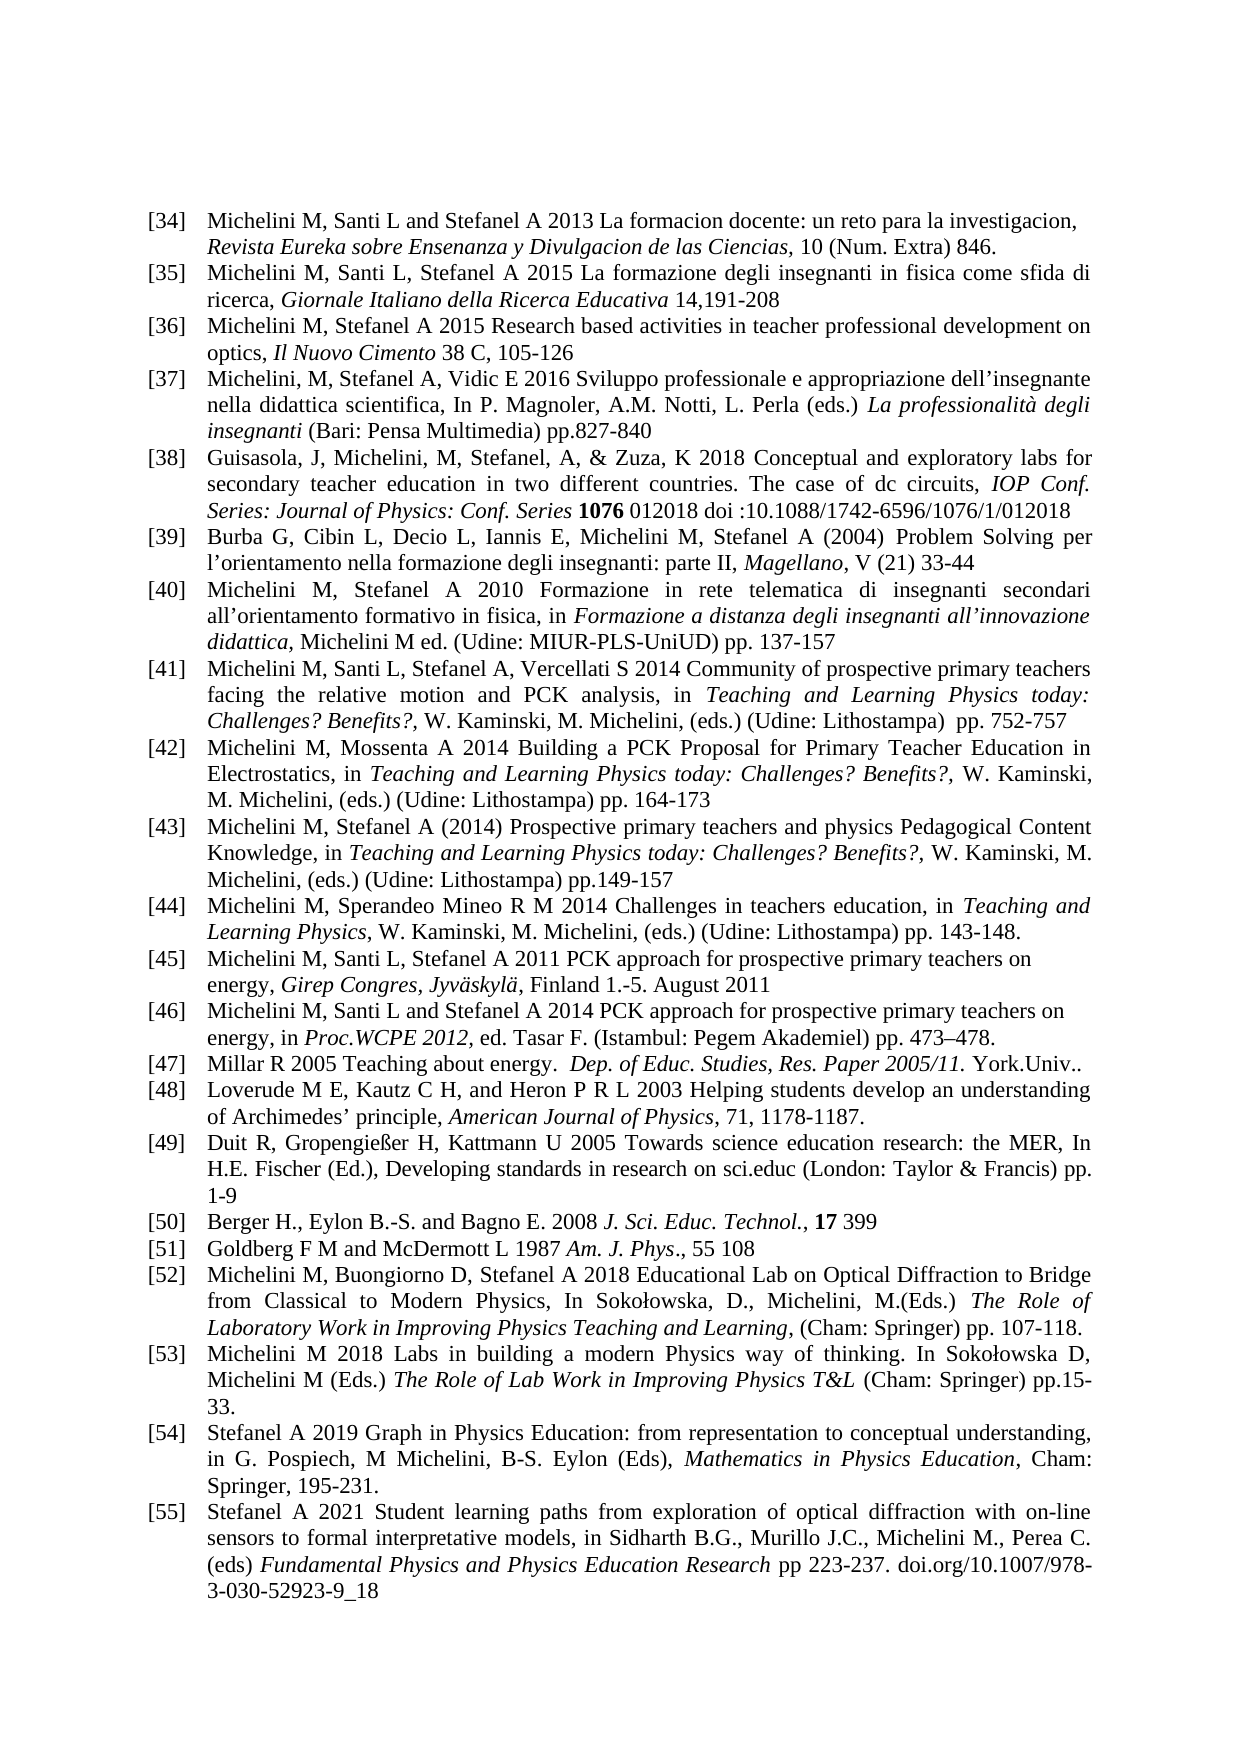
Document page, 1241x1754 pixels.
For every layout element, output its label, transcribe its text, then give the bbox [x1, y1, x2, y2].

list Michelini M, Santi L, Stefanel A, Vercellati S 2014 Community of prospective primary teachers facing the relative motion and PCK analysis, in Teaching and Learning Physics today: Challenges? Benefits?, W. Kaminski, M. Michelini, (eds.) (Udine: Lithostampa) pp. 752-757 [148, 655, 1092, 734]
list Goldberg F M and McDermott L 1987 Am. J. Phys., 55 108 [148, 1234, 1092, 1261]
list Guisasola, J, Michelini, M, Stefanel, A, & Zuza, K 2018 Conceptual and exploratory labs for secondary teacher education in two different countries. The case of dc circuits, IOP Conf. Series: Journal of Physics: Conf. Series 1076 012018 doi :10.1088/1742-6596/1076/1/012018 [148, 444, 1092, 523]
list Berger H., Eylon B.-S. and Bagno E. 2008 J. Sci. Educ. Technol., 17 399 [148, 1208, 1092, 1234]
list Michelini M, Santi L, Stefanel A 2015 La formazione degli insegnanti in fisica come sfida di ricerca, Giornale Italiano della Ricerca Educativa 14,191-208 [148, 259, 1092, 312]
list Loverude M E, Kautz C H, and Heron P R L 2003 Helping students develop an understanding of Archimedes’ principle, American Journal of Physics, 71, 1178-1187. [148, 1076, 1092, 1129]
list Michelini M, Mossenta A 2014 Building a PCK Proposal for Primary Teacher Education in Electrostatics, in Teaching and Learning Physics today: Challenges? Benefits?, W. Kaminski, M. Michelini, (eds.) (Udine: Lithostampa) pp. 164-173 [148, 734, 1092, 813]
list Michelini M, Stefanel A (2014) Prospective primary teachers and physics Pedagogical Content Knowledge, in Teaching and Learning Physics today: Challenges? Benefits?, W. Kaminski, M. Michelini, (eds.) (Udine: Lithostampa) pp.149-157 [148, 813, 1092, 892]
list Michelini, M, Stefanel A, Vidic E 2016 Sviluppo professionale e appropriazione dell’insegnante nella didattica scientifica, In P. Magnoler, A.M. Notti, L. Perla (eds.) La professionalità degli insegnanti (Bari: Pensa Multimedia) pp.827-840 [148, 365, 1092, 444]
list Duit R, Gropengießer H, Kattmann U 2005 Towards science education research: the MER, In H.E. Fischer (Ed.), Developing standards in research on sci.educ (London: Taylor & Francis) pp. 1-9 [148, 1129, 1092, 1208]
list Michelini M, Santi L and Stefanel A 2013 La formacion docente: un reto para la investigacion, Revista Eureka sobre Ensenanza y Divulgacion de las Ciencias, 10 (Num. Extra) 846. [148, 207, 1092, 259]
list Michelini M, Stefanel A 2015 Research based activities in teacher professional development on optics, Il Nuovo Cimento 38 C, 105-126 [148, 312, 1092, 365]
list Stefanel A 2019 Graph in Physics Education: from representation to conceptual understanding, in G. Pospiech, M Michelini, B-S. Eylon (Eds), Mathematics in Physics Education, Cham: Springer, 195-231. [148, 1419, 1092, 1498]
list Michelini M, Santi L and Stefanel A 2014 PCK approach for prospective primary teachers on energy, in Proc.WCPE 2012, ed. Tasar F. (Istambul: Pegem Akademiel) pp. 473–478. [148, 997, 1092, 1050]
list Michelini M 2018 Labs in building a modern Physics way of thinking. In Sokołowska D, Michelini M (Eds.) The Role of Lab Work in Improving Physics T&L (Cham: Springer) pp.15-33. [148, 1340, 1092, 1419]
list Burba G, Cibin L, Decio L, Iannis E, Michelini M, Stefanel A (2004) Problem Solving per l’orientamento nella formazione degli insegnanti: parte II, Magellano, V (21) 33-44 [148, 523, 1092, 576]
list Michelini M, Sperandeo Mineo R M 2014 Challenges in teachers education, in Teaching and Learning Physics, W. Kaminski, M. Michelini, (eds.) (Udine: Lithostampa) pp. 143-148. [148, 892, 1092, 945]
list Michelini M, Buongiorno D, Stefanel A 2018 Educational Lab on Optical Diffraction to Bridge from Classical to Modern Physics, In Sokołowska, D., Michelini, M.(Eds.) The Role of Laboratory Work in Improving Physics Teaching and Learning, (Cham: Springer) pp. 107-118. [148, 1261, 1092, 1340]
list Michelini M, Santi L, Stefanel A 2011 PCK approach for prospective primary teachers on energy, Girep Congres, Jyväskylä, Finland 1.-5. August 2011 [148, 945, 1092, 997]
list Michelini M, Stefanel A 2010 Formazione in rete telematica di insegnanti secondari all’orientamento formativo in fisica, in Formazione a distanza degli insegnanti all’innovazione didattica, Michelini M ed. (Udine: MIUR-PLS-UniUD) pp. 137-157 [148, 576, 1092, 655]
list Millar R 2005 Teaching about energy. Dep. of Educ. Studies, Res. Paper 2005/11. York.Univ.. [148, 1050, 1092, 1076]
list Stefanel A 2021 Student learning paths from exploration of optical diffraction with on-line sensors to formal interpretative models, in Sidharth B.G., Murillo J.C., Michelini M., Perea C. (eds) Fundamental Physics and Physics Education Research pp 223-237. doi.org/10.1007/978-3-030-52923-9_18 [148, 1498, 1092, 1603]
